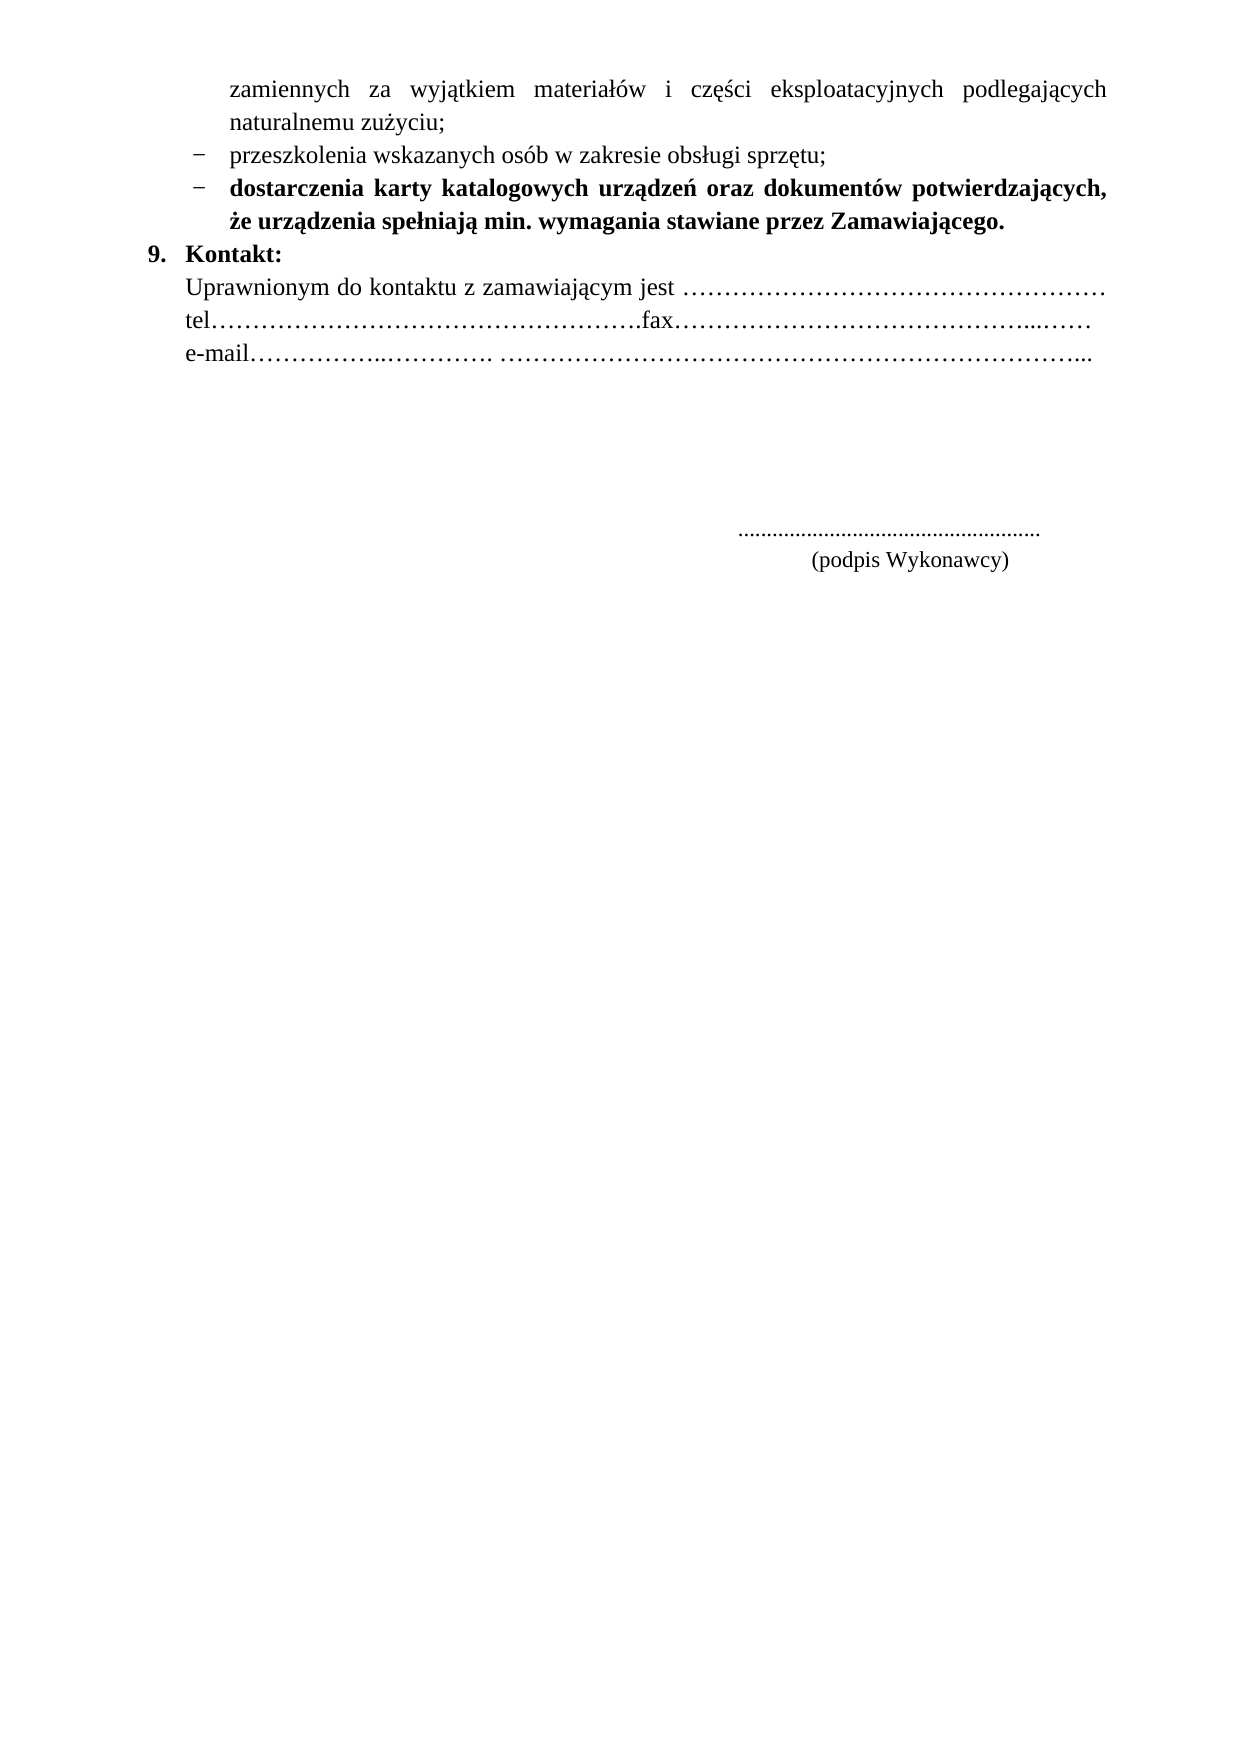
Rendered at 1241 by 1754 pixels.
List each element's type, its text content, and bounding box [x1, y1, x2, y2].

list dostarczenia karty katalogowych urządzeń oraz dokumentów potwierdzających, że urządzenia spełniają min. wymagania stawiane przez Zamawiającego. [192, 173, 1107, 235]
text (podpis Wykonawcy) [148, 546, 1107, 572]
text ..................................................... [148, 516, 1107, 542]
list Kontakt: [148, 239, 1107, 268]
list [192, 74, 1107, 136]
list Uprawnionym do kontaktu z zamawiającym jest …………………………………………… tel…………………………………………….fax……………………………………...…… [185, 272, 1107, 334]
list e-mail……………..…………. ……………………………………………………………... [185, 338, 1107, 400]
list przeszkolenia wskazanych osób w zakresie obsługi sprzętu; [192, 140, 1107, 169]
